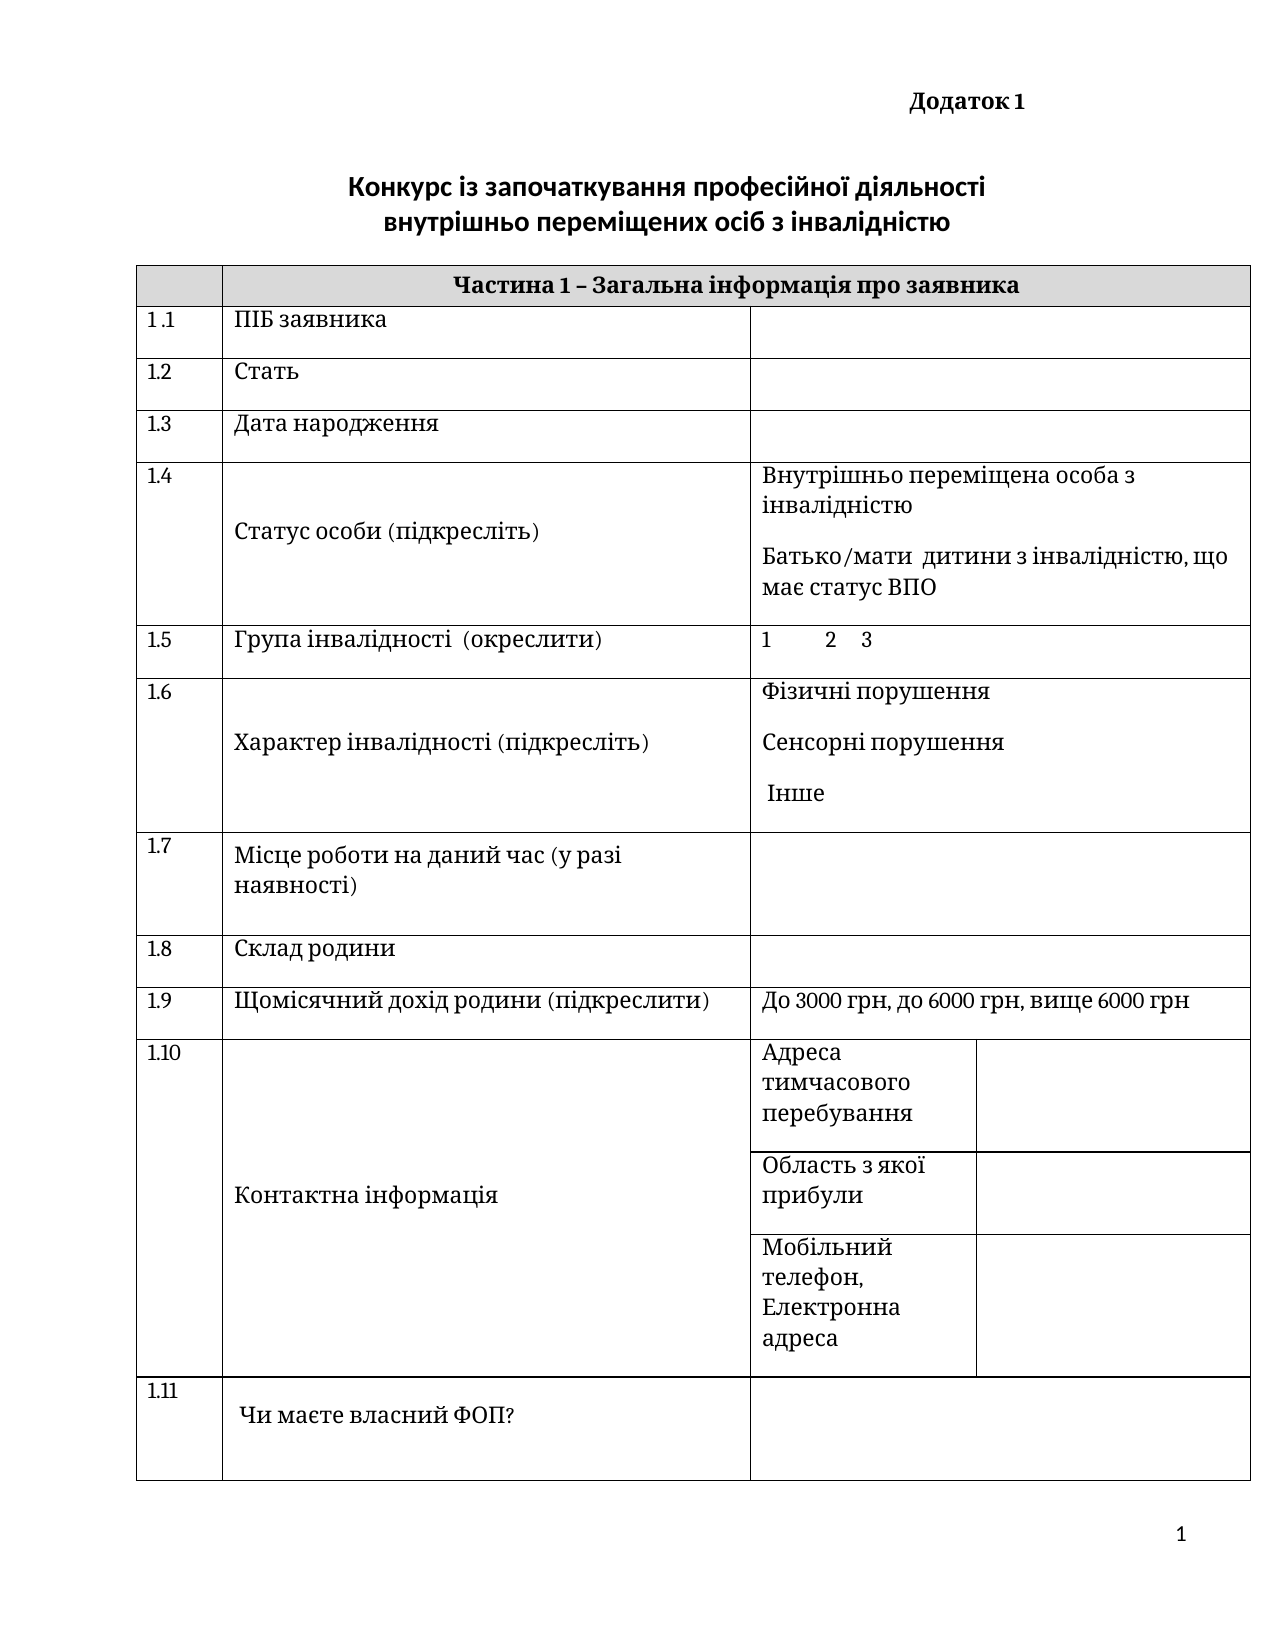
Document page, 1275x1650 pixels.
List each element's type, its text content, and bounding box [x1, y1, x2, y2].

table_cell [751, 936, 1250, 987]
table_cell 1.5 [137, 626, 222, 677]
text Конкурс із започаткування професійної діяльності [148, 168, 1186, 203]
table_cell Фізичні порушення Сенсорні порушення Інше [751, 679, 1250, 832]
table_cell Внутрішньо переміщена особа з інвалідністю Батько/мати дитини з інвалідністю, що має статус ВПО [751, 463, 1250, 625]
table_cell Контактна інформація [223, 1040, 750, 1376]
table_cell 1.10 [137, 1040, 222, 1376]
table_cell Склад родини [223, 936, 750, 987]
table_cell Щомісячний дохід родини (підкреслити) [223, 988, 750, 1039]
table_cell 1.6 [137, 679, 222, 832]
table_cell 1.3 [137, 411, 222, 462]
table_cell Чи маєте власний ФОП? [223, 1378, 750, 1479]
table_cell [977, 1153, 1250, 1234]
table_cell Статус особи (підкресліть) [223, 463, 750, 625]
table_cell Стать [223, 359, 750, 410]
table_cell 1.8 [137, 936, 222, 987]
table_cell До 3000 грн, до 6000 грн, вище 6000 грн [751, 988, 1250, 1039]
table_cell 1 2 3 [751, 626, 1250, 677]
table_cell [977, 1040, 1250, 1151]
list Додаток 1 [133, 88, 1186, 115]
table_cell 1.7 [137, 833, 222, 935]
table_cell 1 .1 [137, 307, 222, 358]
text внутрішньо переміщених осіб з інвалідністю [148, 203, 1186, 239]
table_cell Мобільний телефон, Електронна адреса [751, 1235, 976, 1376]
table_cell [751, 307, 1250, 358]
table_cell 1.9 [137, 988, 222, 1039]
table_cell Місце роботи на даний час (у разі наявності) [223, 833, 750, 935]
table_cell Характер інвалідності (підкресліть) [223, 679, 750, 832]
table_cell 1.2 [137, 359, 222, 410]
table_cell 1.11 [137, 1378, 222, 1479]
table_cell [751, 833, 1250, 935]
table_cell [751, 411, 1250, 462]
table_cell ПІБ заявника [223, 307, 750, 358]
table_cell [977, 1235, 1250, 1376]
table_cell Дата народження [223, 411, 750, 462]
table_cell Адреса тимчасового перебування [751, 1040, 976, 1151]
table_header Частина 1 – Загальна інформація про заявника [223, 266, 1250, 306]
table_cell Область з якої прибули [751, 1153, 976, 1234]
table_cell 1.4 [137, 463, 222, 625]
table_cell [751, 359, 1250, 410]
table_cell Група інвалідності (окреслити) [223, 626, 750, 677]
table_header [137, 266, 222, 306]
table_cell [751, 1378, 1250, 1479]
